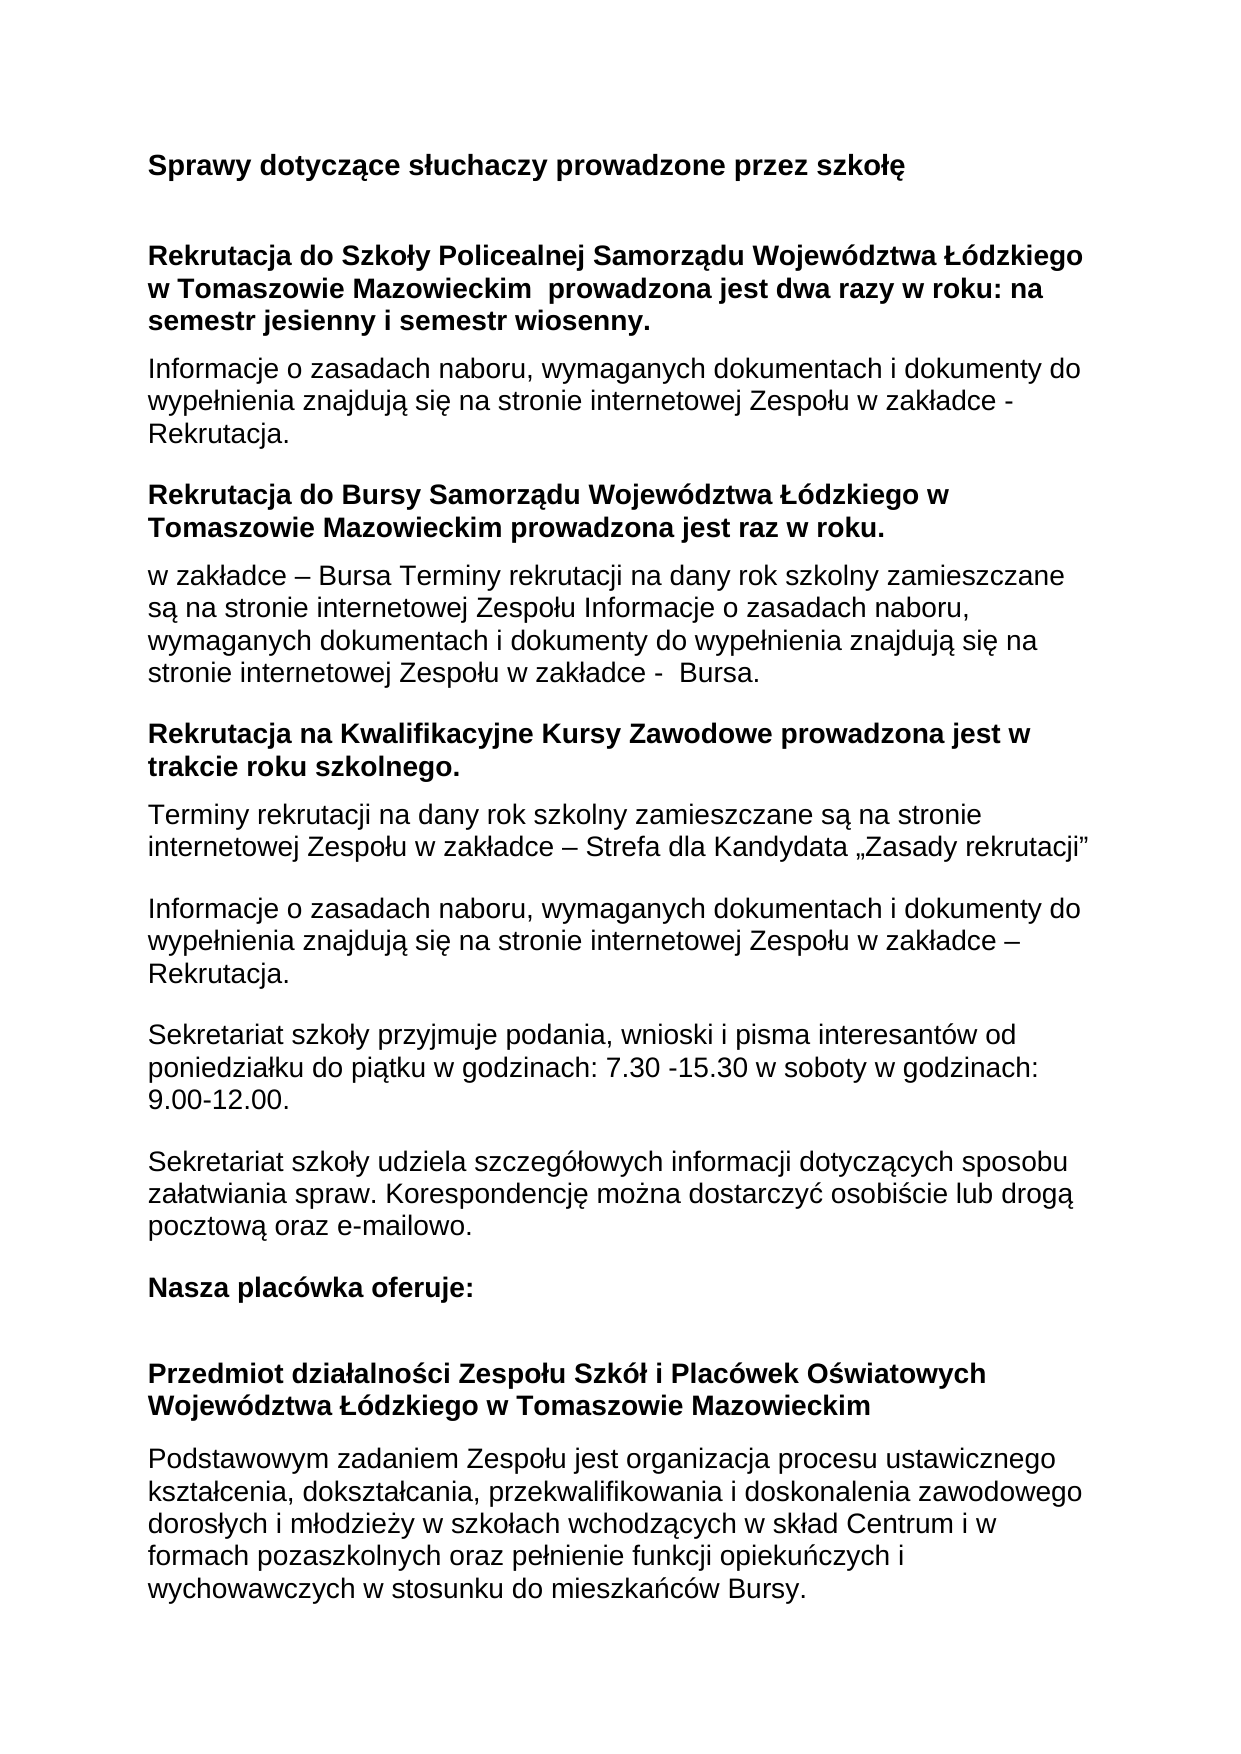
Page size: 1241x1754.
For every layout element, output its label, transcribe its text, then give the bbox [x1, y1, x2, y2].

text w zakładce – Bursa Terminy rekrutacji na dany rok szkolny zamieszczane są na stronie internetowej Zespołu Informacje o zasadach naboru, wymaganych dokumentach i dokumenty do wypełnienia znajdują się na stronie internetowej Zespołu w zakładce - Bursa. [148, 559, 1093, 688]
subtitle Rekrutacja do Szkoły Policealnej Samorządu Województwa Łódzkiego w Tomaszowie Mazowieckim prowadzona jest dwa razy w roku: na semestr jesienny i semestr wiosenny. [148, 239, 1093, 336]
text Informacje o zasadach naboru, wymaganych dokumentach i dokumenty do wypełnienia znajdują się na stronie internetowej Zespołu w zakładce – Rekrutacja. [148, 892, 1093, 989]
text Podstawowym zadaniem Zespołu jest organizacja procesu ustawicznego kształcenia, dokształcania, przekwalifikowania i doskonalenia zawodowego dorosłych i młodzieży w szkołach wchodzących w skład Centrum i w formach pozaszkolnych oraz pełnienie funkcji opiekuńczych i wychowawczych w stosunku do mieszkańców Bursy. [148, 1442, 1093, 1604]
text Informacje o zasadach naboru, wymaganych dokumentach i dokumenty do wypełnienia znajdują się na stronie internetowej Zespołu w zakładce - Rekrutacja. [148, 352, 1093, 449]
subtitle Rekrutacja na Kwalifikacyjne Kursy Zawodowe prowadzona jest w trakcie roku szkolnego. [148, 717, 1093, 782]
subtitle Rekrutacja do Bursy Samorządu Województwa Łódzkiego w Tomaszowie Mazowieckim prowadzona jest raz w roku. [148, 478, 1093, 543]
text Terminy rekrutacji na dany rok szkolny zamieszczane są na stronie internetowej Zespołu w zakładce – Strefa dla Kandydata „Zasady rekrutacji” [148, 798, 1093, 863]
subtitle Nasza placówka oferuje: [148, 1271, 1093, 1303]
text Przedmiot działalności Zespołu Szkół i Placówek Oświatowych Województwa Łódzkiego w Tomaszowie Mazowieckim [148, 1357, 1093, 1421]
text Sekretariat szkoły przyjmuje podania, wnioski i pisma interesantów od poniedziałku do piątku w godzinach: 7.30 -15.30 w soboty w godzinach: 9.00-12.00. [148, 1018, 1093, 1115]
subtitle Sprawy dotyczące słuchaczy prowadzone przez szkołę [148, 148, 1093, 181]
text Sekretariat szkoły udziela szczegółowych informacji dotyczących sposobu załatwiania spraw. Korespondencję można dostarczyć osobiście lub drogą pocztową oraz e-mailowo. [148, 1144, 1093, 1242]
